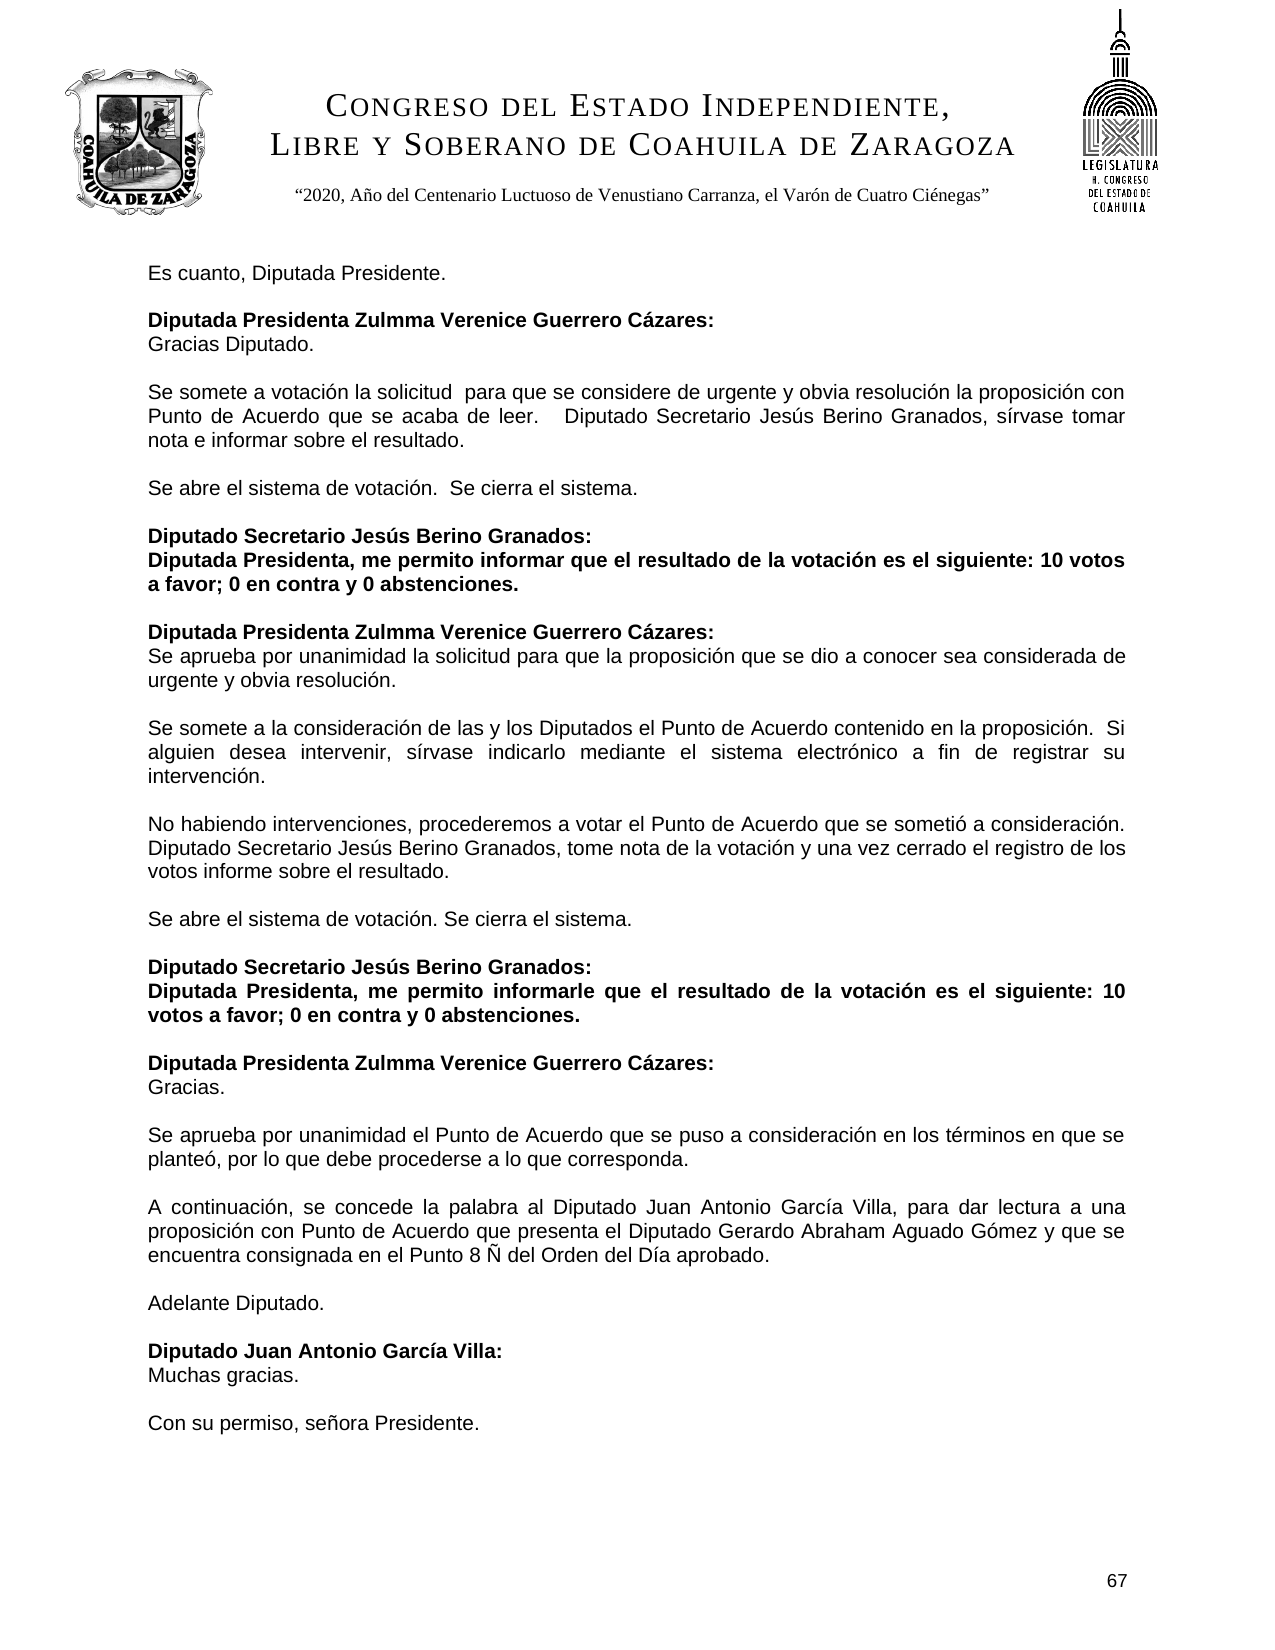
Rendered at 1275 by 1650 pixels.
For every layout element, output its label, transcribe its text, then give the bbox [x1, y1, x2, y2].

text Adelante Diputado. [148, 1291, 1127, 1314]
text Diputado Juan Antonio García Villa: [148, 1338, 1127, 1362]
text Gracias Diputado. [148, 332, 1127, 356]
text Gracias. [148, 1075, 1127, 1099]
text Diputado Secretario Jesús Berino Granados: [148, 524, 1127, 548]
text Se abre el sistema de votación. Se cierra el sistema. [148, 907, 1127, 931]
text Diputado Secretario Jesús Berino Granados: [148, 955, 1127, 979]
text Diputada Presidenta Zulmma Verenice Guerrero Cázares: [148, 620, 1127, 644]
picture [1083, 9, 1158, 212]
text Se aprueba por unanimidad la solicitud para que la proposición que se dio a conocer sea considerada de urgente y obvia resolución. [148, 644, 1127, 692]
text A continuación, se concede la palabra al Diputado Juan Antonio García Villa, para dar lectura a una proposición con Punto de Acuerdo que presenta el Diputado Gerardo Abraham Aguado Gómez y que se encuentra consignada en el Punto 8 Ñ del Orden del Día aprobado. [148, 1195, 1127, 1267]
text Se somete a la consideración de las y los Diputados el Punto de Acuerdo contenido en la proposición. Si alguien desea intervenir, sírvase indicarlo mediante el sistema electrónico a fin de registrar su intervención. [148, 716, 1127, 787]
text Diputada Presidenta, me permito informar que el resultado de la votación es el siguiente: 10 votos a favor; 0 en contra y 0 abstenciones. [148, 548, 1127, 596]
picture [64, 69, 213, 215]
text Se abre el sistema de votación. Se cierra el sistema. [148, 476, 1127, 500]
text Se somete a votación la solicitud para que se considere de urgente y obvia resolución la proposición con Punto de Acuerdo que se acaba de leer. Diputado Secretario Jesús Berino Granados, sírvase tomar nota e informar sobre el resultado. [148, 380, 1127, 452]
text Muchas gracias. [148, 1362, 1127, 1386]
text Diputada Presidenta, me permito informarle que el resultado de la votación es el siguiente: 10 votos a favor; 0 en contra y 0 abstenciones. [148, 979, 1127, 1027]
text No habiendo intervenciones, procederemos a votar el Punto de Acuerdo que se sometió a consideración. Diputado Secretario Jesús Berino Granados, tome nota de la votación y una vez cerrado el registro de los votos informe sobre el resultado. [148, 811, 1127, 883]
text Se aprueba por unanimidad el Punto de Acuerdo que se puso a consideración en los términos en que se planteó, por lo que debe procederse a lo que corresponda. [148, 1123, 1127, 1171]
text Con su permiso, señora Presidente. [148, 1410, 1127, 1434]
text Diputada Presidenta Zulmma Verenice Guerrero Cázares: [148, 1051, 1127, 1075]
text Diputada Presidenta Zulmma Verenice Guerrero Cázares: [148, 308, 1127, 332]
text Es cuanto, Diputada Presidente. [148, 260, 1127, 284]
